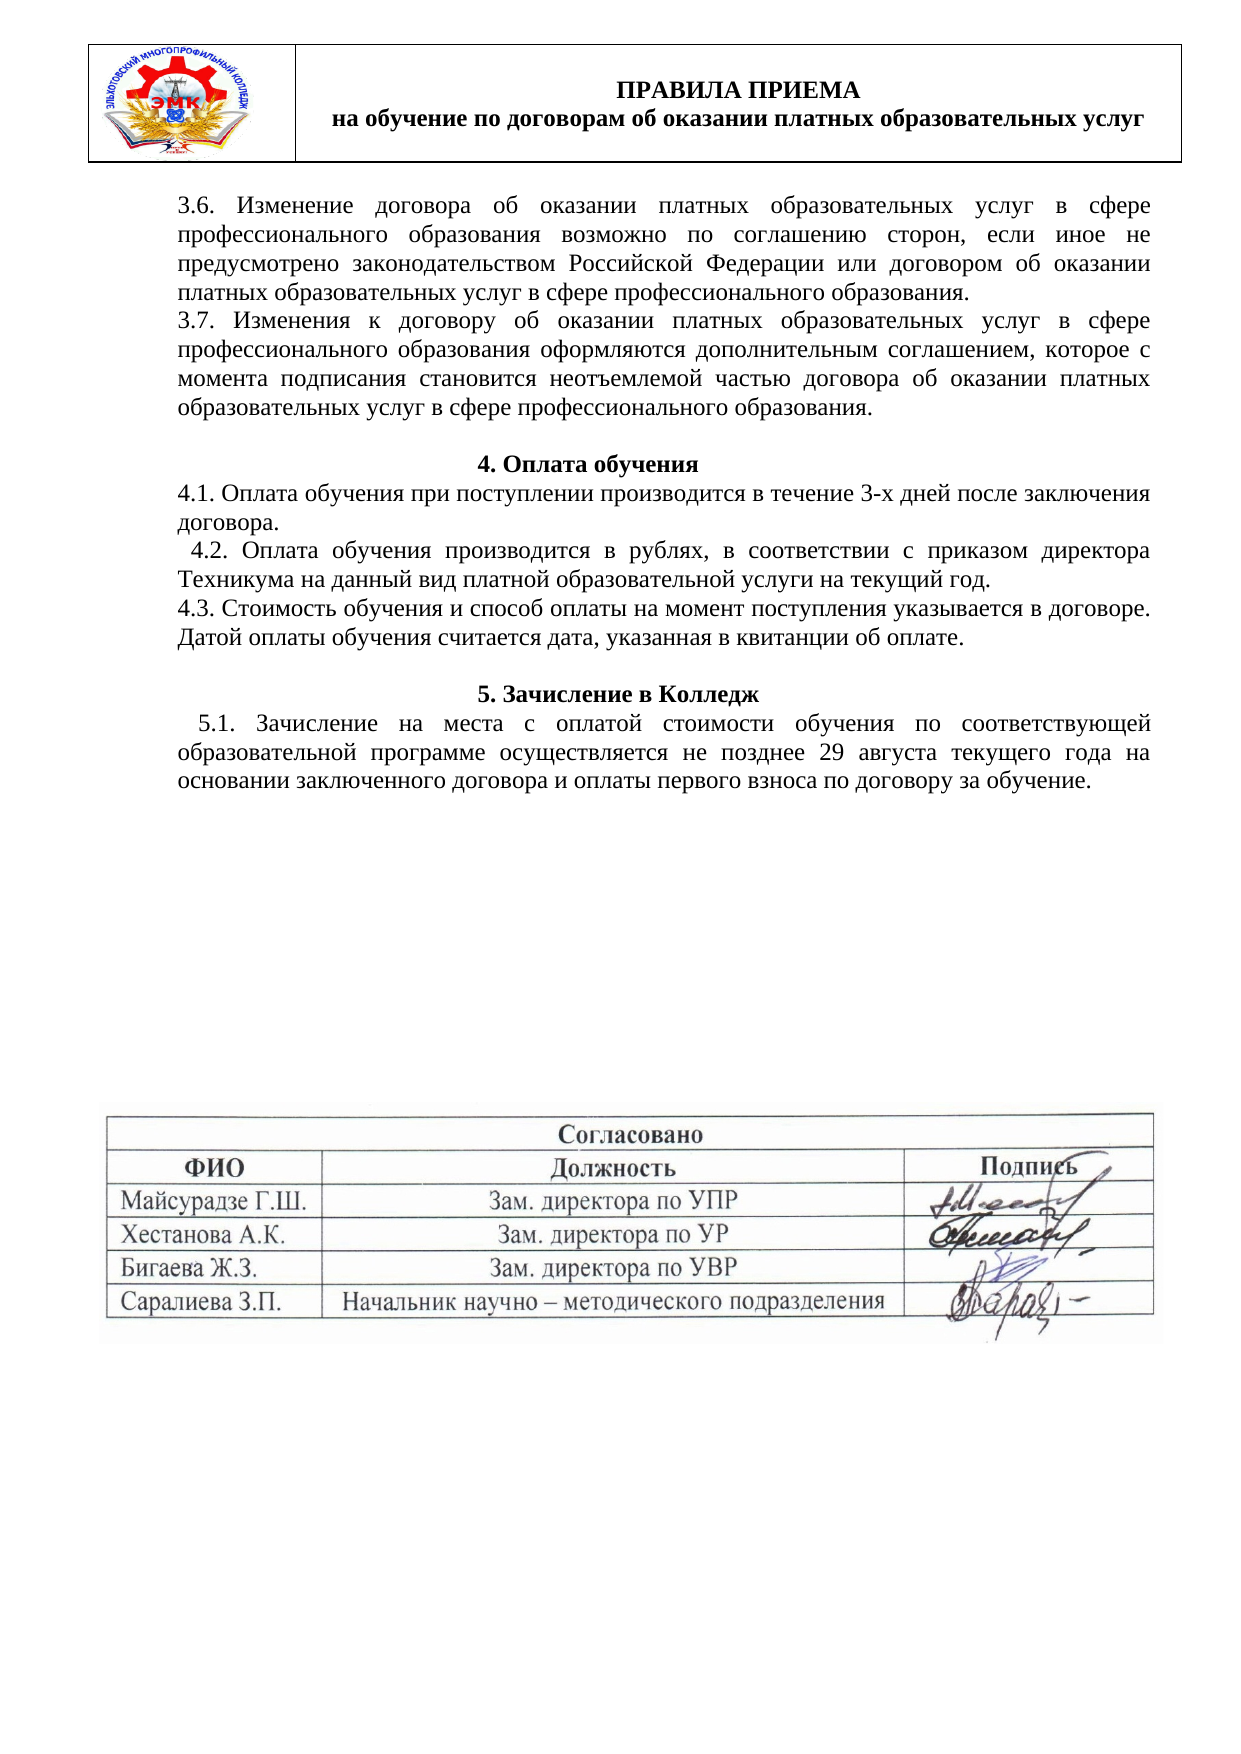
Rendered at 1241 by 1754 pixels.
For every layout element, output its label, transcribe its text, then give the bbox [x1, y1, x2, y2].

text 3.7. Изменения к договору об оказании платных образовательных услуг в сфере профессионального образования оформляются дополнительным соглашением, которое с момента подписания становится неотъемлемой частью договора об оказании платных образовательных услуг в сфере профессионального образования. [177, 306, 1152, 421]
picture [99, 45, 254, 162]
text 5. Зачисление в Колледж [177, 679, 1152, 708]
text 3.6. Изменение договора об оказании платных образовательных услуг в сфере профессионального образования возможно по соглашению сторон, если иное не предусмотрено законодательством Российской Федерации или договором об оказании платных образовательных услуг в сфере профессионального образования. [177, 191, 1152, 306]
text 4.1. Оплата обучения при поступлении производится в течение 3-х дней после заключения договора. [177, 478, 1152, 536]
text 5.1. Зачисление на места с оплатой стоимости обучения по соответствующей образовательной программе осуществляется не позднее 29 августа текущего года на основании заключенного договора и оплаты первого взноса по договору за обучение. [177, 708, 1152, 794]
text 4.3. Стоимость обучения и способ оплаты на момент поступления указывается в договоре. Датой оплаты обучения считается дата, указанная в квитанции об оплате. [177, 593, 1152, 651]
text 4.2. Оплата обучения производится в рублях, в соответствии с приказом директора Техникума на данный вид платной образовательной услуги на текущий год. [177, 536, 1152, 593]
text 4. Оплата обучения [177, 449, 1152, 478]
picture [99, 1102, 1164, 1344]
